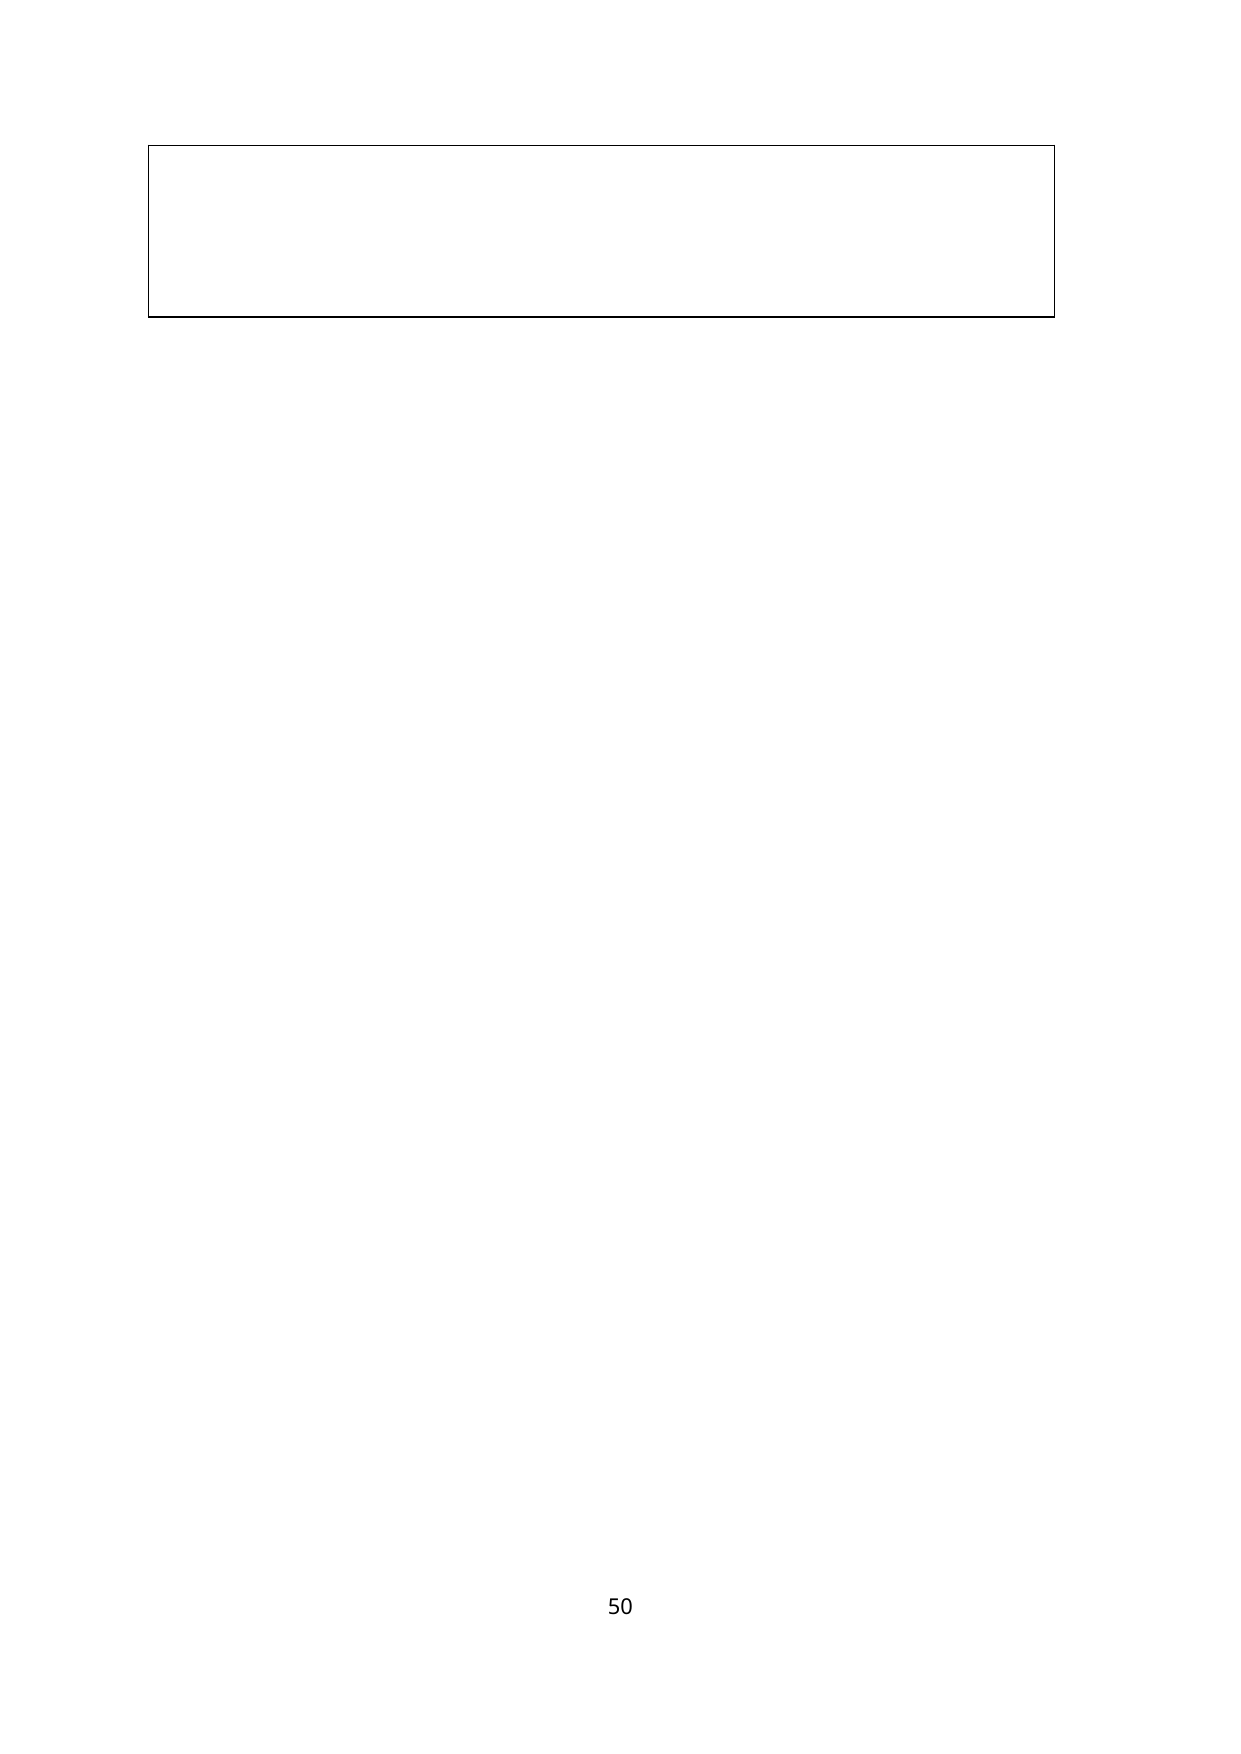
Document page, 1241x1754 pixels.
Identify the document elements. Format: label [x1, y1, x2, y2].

table_cell [149, 146, 1054, 316]
